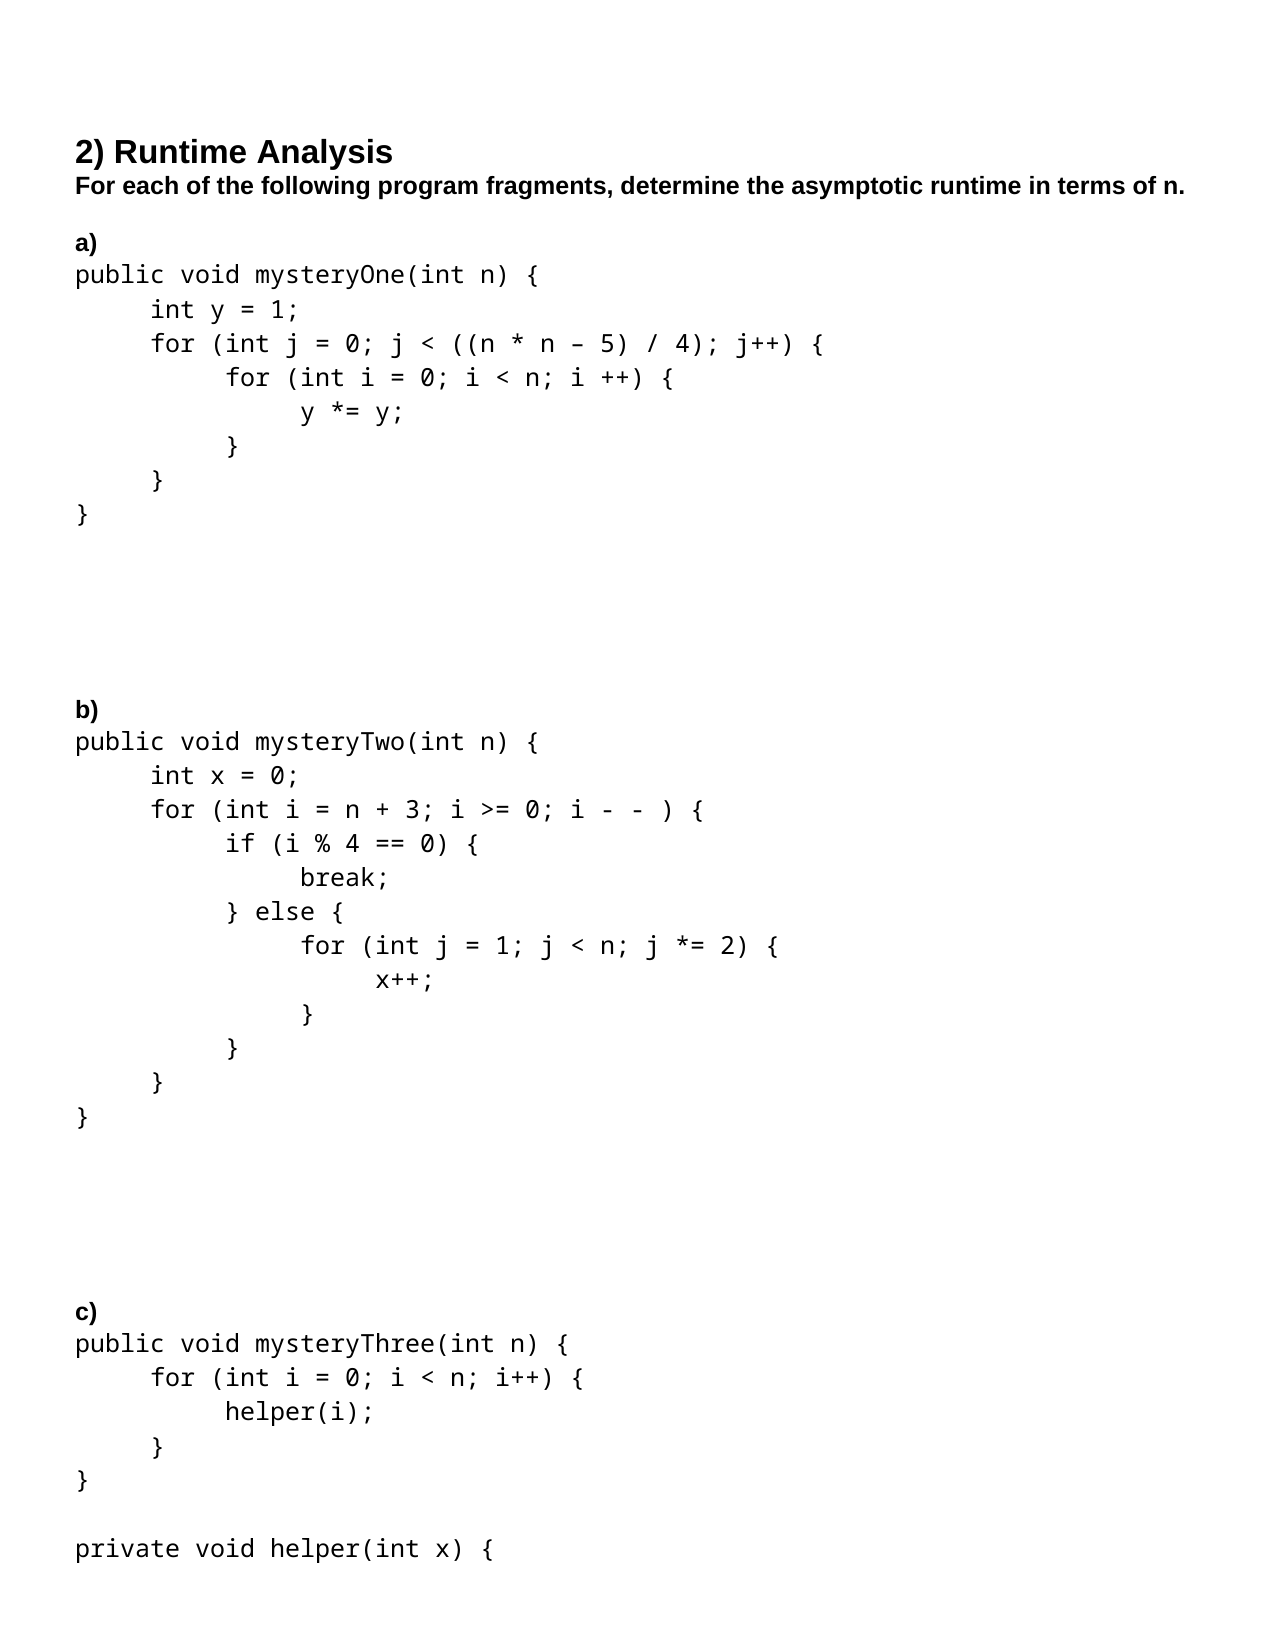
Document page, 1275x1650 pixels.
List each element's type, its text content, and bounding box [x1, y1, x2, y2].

text if (i % 4 == 0) { [150, 826, 1200, 860]
text } [75, 1428, 1200, 1462]
text for (int i = 0; i < n; i++) { helper(i); [75, 1360, 1200, 1428]
text } [75, 462, 1200, 496]
text For each of the following program fragments, determine the asymptotic runtime in terms of n. [75, 171, 1200, 200]
text private void helper(int x) { [75, 1530, 1200, 1564]
text public void mysteryOne(int n) { [75, 257, 1200, 291]
text break; [150, 860, 1200, 894]
text for (int i = n + 3; i >= 0; i - - ) { [150, 792, 1200, 826]
text for (int j = 1; j < n; j *= 2) { [150, 928, 1200, 962]
text } [75, 1098, 1200, 1132]
text } [150, 1064, 1200, 1098]
text int x = 0; [150, 757, 1200, 792]
text int y = 1; [75, 291, 1200, 325]
text public void mysteryTwo(int n) { [75, 723, 1200, 757]
text } [75, 427, 1200, 462]
text for (int j = 0; j < ((n * n – 5) / 4); j++) { [75, 325, 1200, 359]
text } [150, 1030, 1200, 1064]
text for (int i = 0; i < n; i ++) { [75, 359, 1200, 393]
text } [75, 496, 1200, 530]
text b) [75, 695, 1200, 723]
text } [75, 1462, 1200, 1496]
text c) [75, 1297, 1200, 1326]
text } [150, 996, 1200, 1030]
text y *= y; [75, 393, 1200, 427]
text } else { [150, 894, 1200, 928]
text x++; [150, 962, 1200, 996]
text public void mysteryThree(int n) { [75, 1326, 1200, 1360]
text 2) Runtime Analysis [75, 132, 1200, 171]
text a) [75, 228, 1200, 257]
